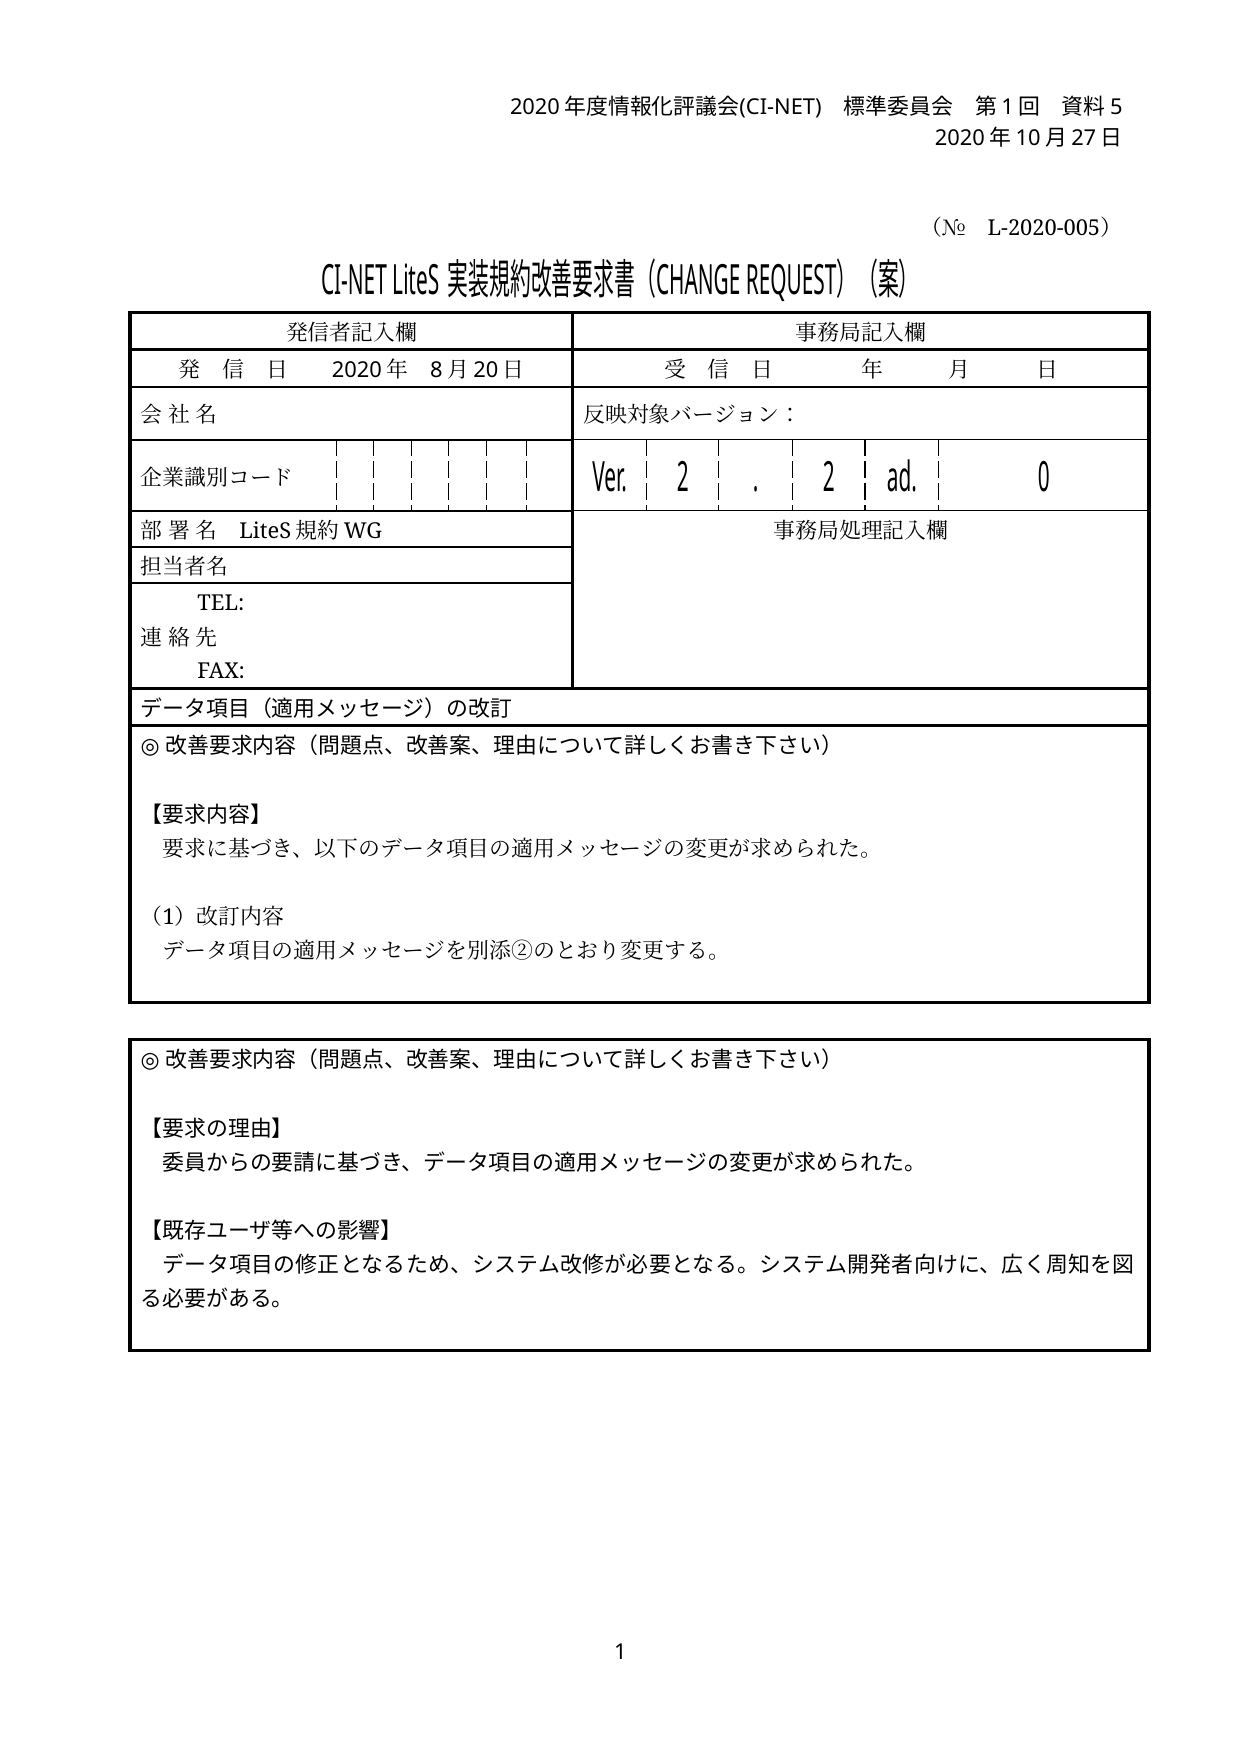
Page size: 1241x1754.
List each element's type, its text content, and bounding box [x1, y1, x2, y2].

table_cell 発 信 日 2020年 8月20日 [132, 351, 571, 386]
table_cell 部 署 名 LiteS規約WG [132, 512, 571, 546]
table_cell [336, 441, 374, 510]
table_header 事務局記入欄 [574, 314, 1147, 348]
table_cell [486, 441, 526, 510]
table_cell 反映対象バージョン： [574, 388, 1147, 439]
table_cell . [719, 440, 792, 510]
table_cell 2 [792, 440, 865, 510]
table_cell ad. [865, 440, 938, 510]
table_cell [449, 441, 486, 510]
table_cell ◎ 改善要求内容（問題点、改善案、理由について詳しくお書き下さい） 【要求内容】 要求に基づき、以下のデータ項目の適用メッセージの変更が求められた。 （1）改訂内容 データ項目の適用メッセージを別添②のとおり変更する。 [132, 727, 1147, 1001]
table_header ◎ 改善要求内容（問題点、改善案、理由について詳しくお書き下さい） 【要求の理由】 委員からの要請に基づき、データ項目の適用メッセージの変更が求められた。 【既存ユーザ等への影響】 データ項目の修正となるため、システム改修が必要となる。システム開発者向けに、広く周知を図る必要がある。 [132, 1041, 1147, 1348]
table_cell 0 [938, 440, 1147, 510]
table_cell 2 [646, 440, 719, 510]
table_cell データ項目（適用メッセージ）の改訂 [132, 690, 1147, 724]
table_cell 会 社 名 [132, 388, 571, 439]
text CI-NET LiteS実装規約改善要求書（CHANGE REQUEST）（案） [118, 243, 1122, 311]
table_cell 受 信 日 年 月 日 [574, 351, 1147, 386]
table_cell [411, 441, 449, 510]
table_header 発信者記入欄 [132, 314, 571, 348]
table_cell [374, 441, 411, 510]
table_cell [526, 441, 571, 510]
table_cell TEL: 連 絡 先 FAX: [132, 584, 571, 687]
table_cell Ver. [574, 440, 646, 510]
table_cell 企業識別コード [132, 441, 336, 510]
table_cell 担当者名 [132, 548, 571, 582]
table_cell 事務局処理記入欄 [574, 511, 1147, 687]
text （№ L-2020-005） [118, 208, 1122, 243]
